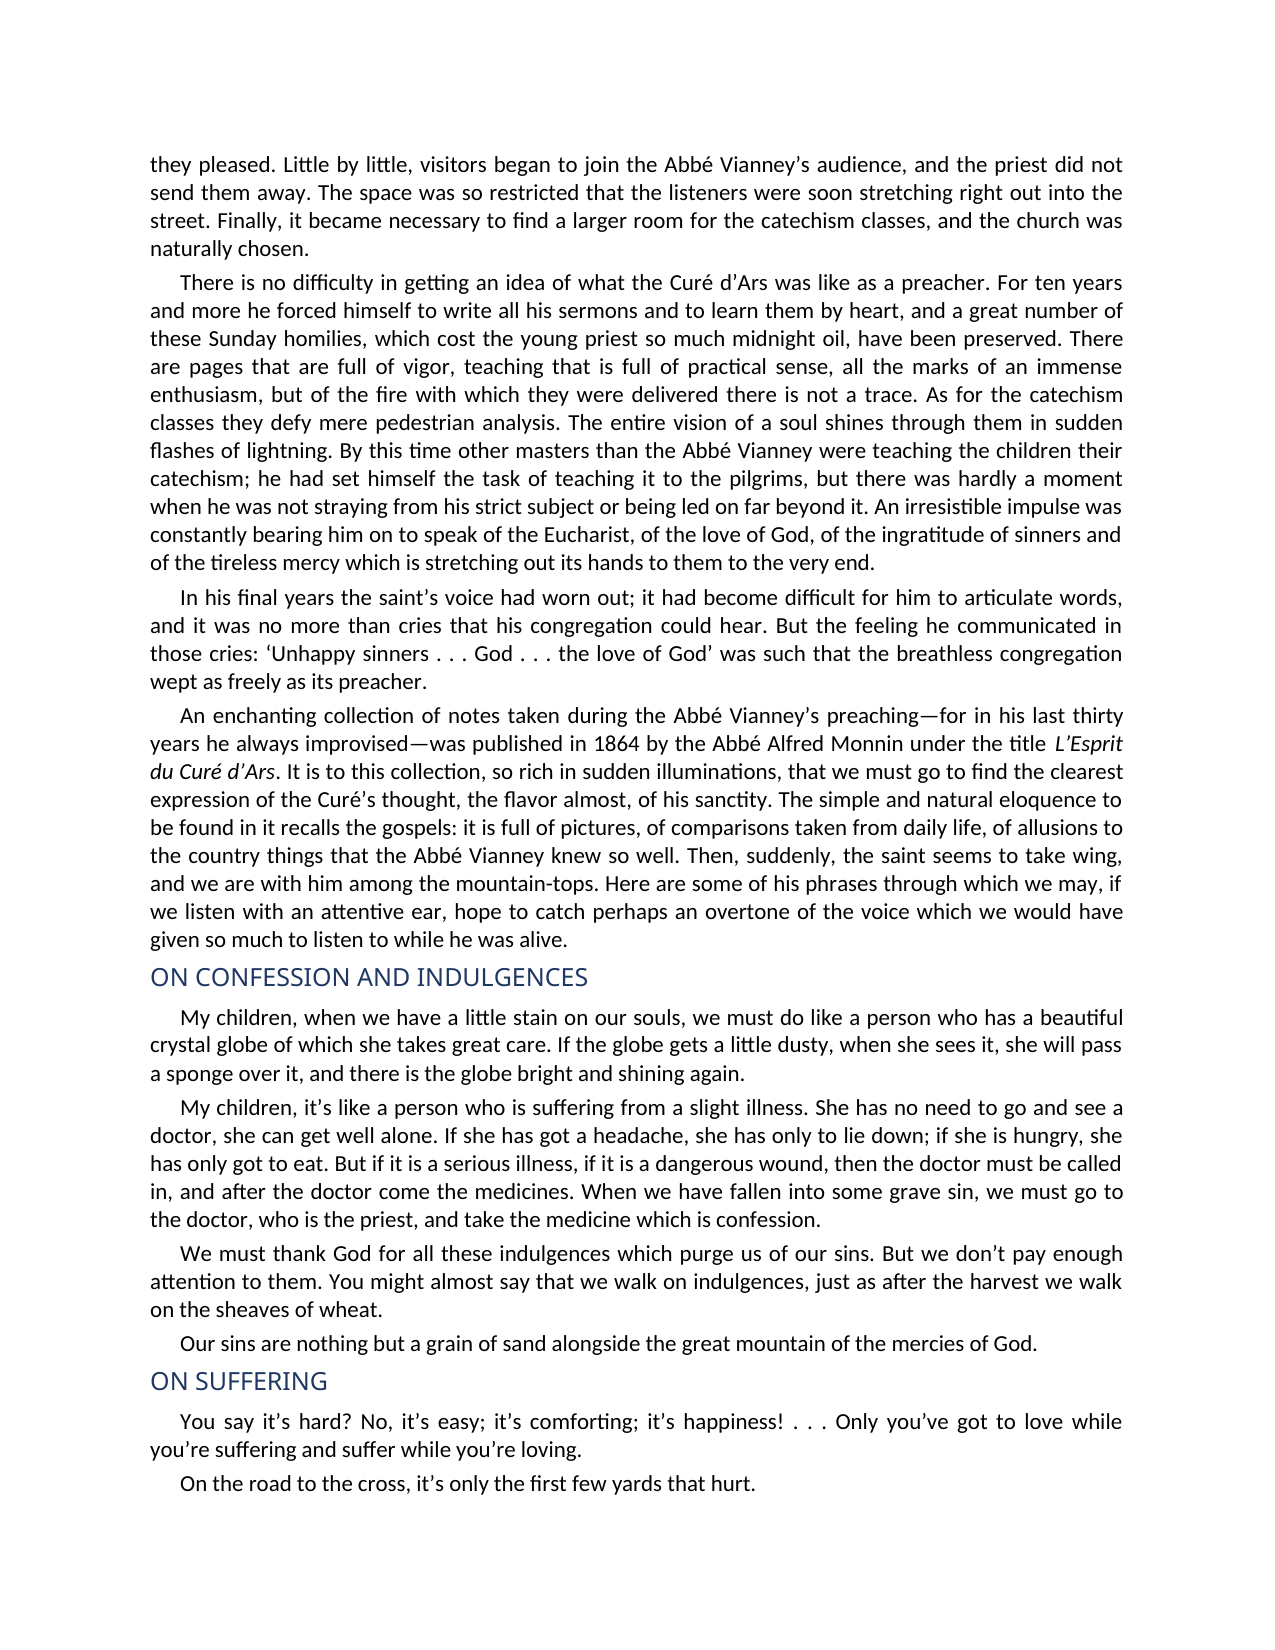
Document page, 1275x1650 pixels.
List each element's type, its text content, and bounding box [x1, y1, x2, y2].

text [150, 150, 1125, 262]
subtitle ON CONFESSION AND INDULGENCES [150, 959, 1125, 994]
text Our sins are nothing but a grain of sand alongside the great mountain of the mercies of God. [150, 1329, 1125, 1358]
text There is no difficulty in getting an idea of what the Curé d’Ars was like as a preacher. For ten years and more he forced himself to write all his sermons and to learn them by heart, and a great number of these Sunday homilies, which cost the young priest so much midnight oil, have been preserved. There are pages that are full of vigor, teaching that is full of practical sense, all the marks of an immense enthusiasm, but of the fire with which they were delivered there is not a trace. As for the catechism classes they defy mere pedestrian analysis. The entire vision of a soul shines through them in sudden flashes of lightning. By this time other masters than the Abbé Vianney were teaching the children their catechism; he had set himself the task of teaching it to the pilgrims, but there was hardly a moment when he was not straying from his strict subject or being led on far beyond it. An irresistible impulse was constantly bearing him on to speak of the Eucharist, of the love of God, of the ingratitude of sinners and of the tireless mercy which is stretching out its hands to them to the very end. [150, 268, 1125, 577]
text My children, when we have a little stain on our souls, we must do like a person who has a beautiful crystal globe of which she takes great care. If the globe gets a little dusty, when she sees it, she will pass a sponge over it, and there is the globe bright and shining again. [150, 1003, 1125, 1087]
text An enchanting collection of notes taken during the Abbé Vianney’s preaching—for in his last thirty years he always improvised—was published in 1864 by the Abbé Alfred Monnin under the title L’Esprit du Curé d’Ars. It is to this collection, so rich in sudden illuminations, that we must go to find the clearest expression of the Curé’s thought, the flavor almost, of his sanctity. The simple and natural eloquence to be found in it recalls the gospels: it is full of pictures, of comparisons taken from daily life, of allusions to the country things that the Abbé Vianney knew so well. Then, suddenly, the saint seems to take wing, and we are with him among the mountain-tops. Here are some of his phrases through which we may, if we listen with an attentive ear, hope to catch perhaps an overtone of the voice which we would have given so much to listen to while he was alive. [150, 701, 1125, 953]
text In his final years the saint’s voice had worn out; it had become difficult for him to articulate words, and it was no more than cries that his congregation could hear. But the feeling he communicated in those cries: ‘Unhappy sinners . . . God . . . the love of God’ was such that the breathless congregation wept as freely as its preacher. [150, 583, 1125, 695]
text We must thank God for all these indulgences which purge us of our sins. But we don’t pay enough attention to them. You might almost say that we walk on indulgences, just as after the harvest we walk on the sheaves of wheat. [150, 1239, 1125, 1323]
text You say it’s hard? No, it’s easy; it’s comforting; it’s happiness! . . . Only you’ve got to love while you’re suffering and suffer while you’re loving. [150, 1407, 1125, 1463]
text On the road to the cross, it’s only the first few yards that hurt. [150, 1469, 1125, 1497]
text My children, it’s like a person who is suffering from a slight illness. She has no need to go and see a doctor, she can get well alone. If she has got a headache, she has only to lie down; if she is hungry, she has only got to eat. But if it is a serious illness, if it is a dangerous wound, then the doctor must be called in, and after the doctor come the medicines. When we have fallen into some grave sin, we must go to the doctor, who is the priest, and take the medicine which is confession. [150, 1093, 1125, 1233]
subtitle ON SUFFERING [150, 1364, 1125, 1398]
